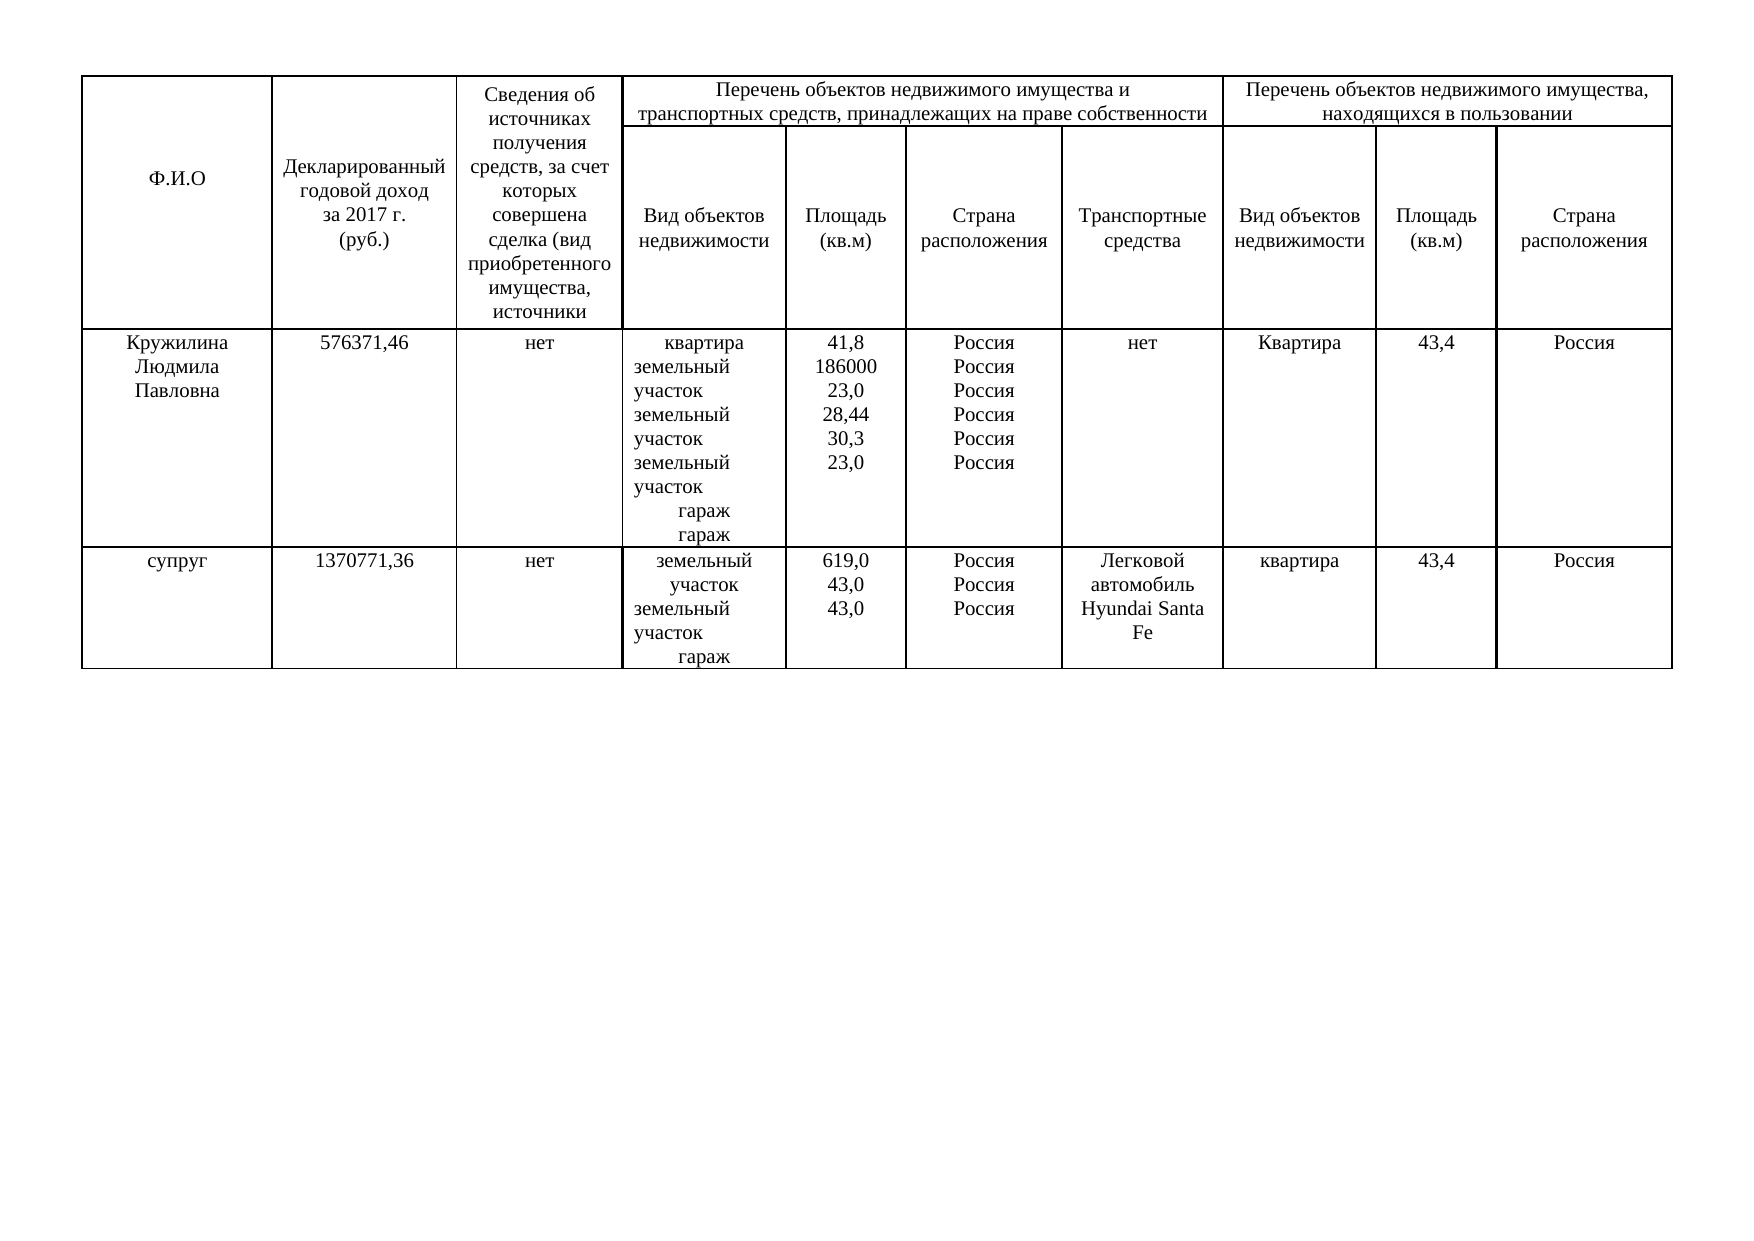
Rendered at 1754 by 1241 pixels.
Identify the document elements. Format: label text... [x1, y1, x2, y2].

table_cell земельный участок земельный участок гараж [624, 548, 785, 668]
table_cell Страна расположения [907, 127, 1061, 328]
table_cell Площадь (кв.м) [787, 127, 905, 328]
table_cell 576371,46 [273, 330, 456, 546]
table_cell Вид объектов недвижимости [1224, 127, 1375, 328]
table_cell Россия [1498, 330, 1671, 546]
table_cell 43,4 [1377, 330, 1495, 546]
table_header Ф.И.О [83, 77, 271, 328]
table_cell нет [457, 548, 621, 668]
table_cell Транспортные средства [1063, 127, 1222, 328]
table_cell Россия Россия Россия [907, 548, 1061, 668]
table_cell Россия Россия Россия Россия Россия Россия [907, 330, 1061, 546]
table_cell супруг [83, 548, 271, 668]
table_cell нет [457, 330, 622, 546]
table_cell 41,8 186000 23,0 28,44 30,3 23,0 [787, 330, 905, 546]
table_cell нет [1063, 330, 1222, 546]
table_header Перечень объектов недвижимого имущества, находящихся в пользовании [1224, 77, 1671, 125]
table_cell Россия [1498, 548, 1671, 668]
table_cell Вид объектов недвижимости [624, 127, 785, 328]
table_cell 619,0 43,0 43,0 [787, 548, 905, 668]
table_cell Легковой автомобиль Hyundai Santa Fe [1063, 548, 1222, 668]
table_cell квартира земельный участок земельный участок земельный участок гараж гараж [623, 330, 785, 546]
table_cell 1370771,36 [273, 548, 456, 668]
table_cell Площадь (кв.м) [1377, 127, 1495, 328]
table_cell квартира [1224, 548, 1375, 668]
table_cell Квартира [1224, 330, 1375, 546]
table_cell Кружилина Людмила Павловна [83, 330, 271, 546]
table_header Сведения об источниках получения средств, за счет которых совершена сделка (вид приобретенного имущества, источники [457, 77, 621, 328]
table_header Декларированный годовой доход за 2017 г. (руб.) [273, 77, 456, 328]
table_cell Страна расположения [1498, 127, 1671, 328]
table_cell 43,4 [1377, 548, 1495, 668]
table_header Перечень объектов недвижимого имущества и транспортных средств, принадлежащих на праве собственности [624, 77, 1222, 125]
